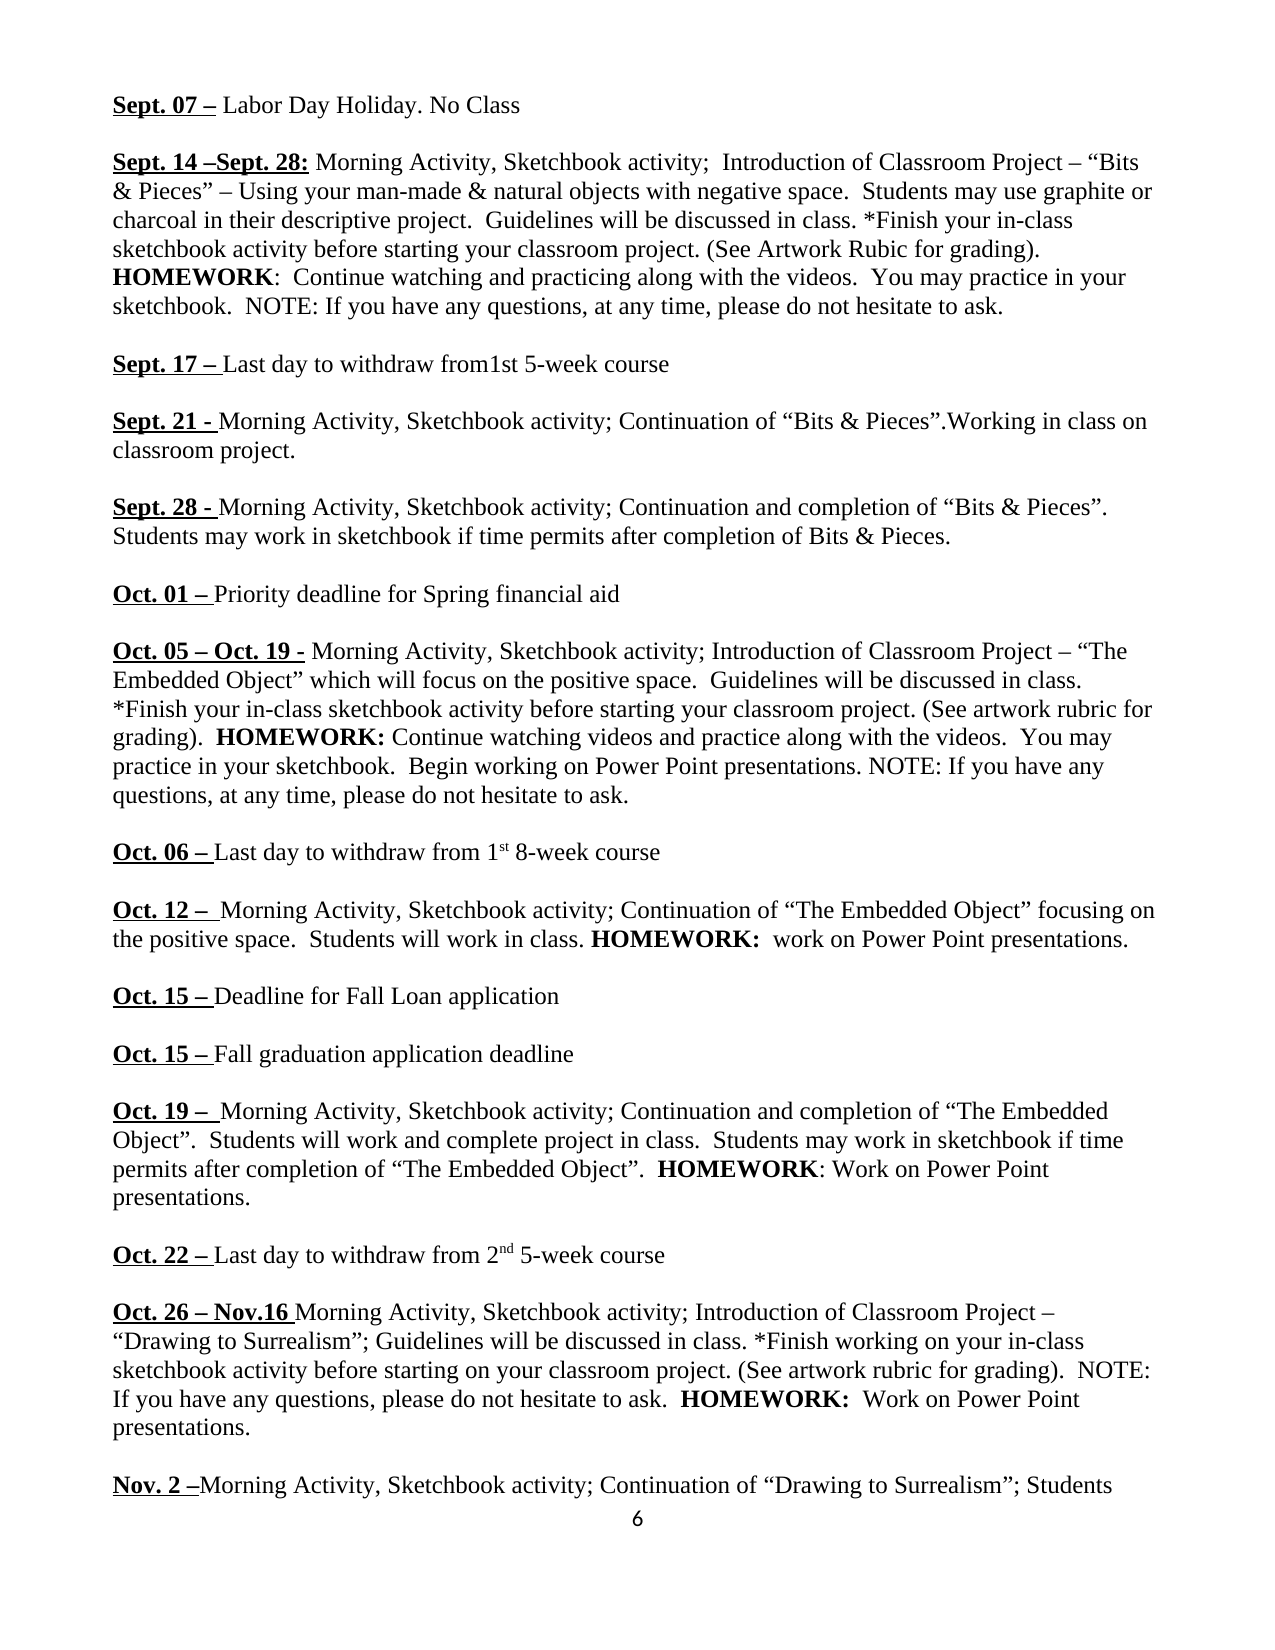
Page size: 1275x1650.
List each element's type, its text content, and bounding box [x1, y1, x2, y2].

text Oct. 19 – Morning Activity, Sketchbook activity; Continuation and completion of “The Embedded Object”. Students will work and complete project in class. Students may work in sketchbook if time permits after completion of “The Embedded Object”. HOMEWORK: Work on Power Point presentations. [112, 1096, 1158, 1211]
text Oct. 15 – Fall graduation application deadline [112, 1039, 1158, 1067]
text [112, 1470, 1158, 1499]
text Oct. 26 – Nov.16 Morning Activity, Sketchbook activity; Introduction of Classroom Project – “Drawing to Surrealism”; Guidelines will be discussed in class. *Finish working on your in-class sketchbook activity before starting on your classroom project. (See artwork rubric for grading). NOTE: If you have any questions, please do not hesitate to ask. HOMEWORK: Work on Power Point presentations. [112, 1297, 1158, 1441]
text Oct. 15 – Deadline for Fall Loan application [112, 981, 1158, 1010]
text Sept. 14 –Sept. 28: Morning Activity, Sketchbook activity; Introduction of Classroom Project – “Bits & Pieces” – Using your man-made & natural objects with negative space. Students may use graphite or charcoal in their descriptive project. Guidelines will be discussed in class. *Finish your in-class sketchbook activity before starting your classroom project. (See Artwork Rubic for grading). HOMEWORK: Continue watching and practicing along with the videos. You may practice in your sketchbook. NOTE: If you have any questions, at any time, please do not hesitate to ask. [112, 147, 1158, 320]
text Oct. 01 – Priority deadline for Spring financial aid [112, 579, 1158, 607]
text Oct. 22 – Last day to withdraw from 2nd 5-week course [112, 1240, 1158, 1269]
text Sept. 07 – Labor Day Holiday. No Class [112, 90, 1158, 119]
text Sept. 28 - Morning Activity, Sketchbook activity; Continuation and completion of “Bits & Pieces”. Students may work in sketchbook if time permits after completion of Bits & Pieces. [112, 492, 1158, 550]
text Sept. 21 - Morning Activity, Sketchbook activity; Continuation of “Bits & Pieces”.Working in class on classroom project. [112, 406, 1158, 464]
text Oct. 12 – Morning Activity, Sketchbook activity; Continuation of “The Embedded Object” focusing on the positive space. Students will work in class. HOMEWORK: work on Power Point presentations. [112, 895, 1158, 952]
text Sept. 17 – Last day to withdraw from1st 5-week course [112, 349, 1158, 377]
text Oct. 05 – Oct. 19 - Morning Activity, Sketchbook activity; Introduction of Classroom Project – “The Embedded Object” which will focus on the positive space. Guidelines will be discussed in class. *Finish your in-class sketchbook activity before starting your classroom project. (See artwork rubric for grading). HOMEWORK: Continue watching videos and practice along with the videos. You may practice in your sketchbook. Begin working on Power Point presentations. NOTE: If you have any questions, at any time, please do not hesitate to ask. [112, 636, 1158, 809]
text Oct. 06 – Last day to withdraw from 1st 8-week course [112, 837, 1158, 866]
